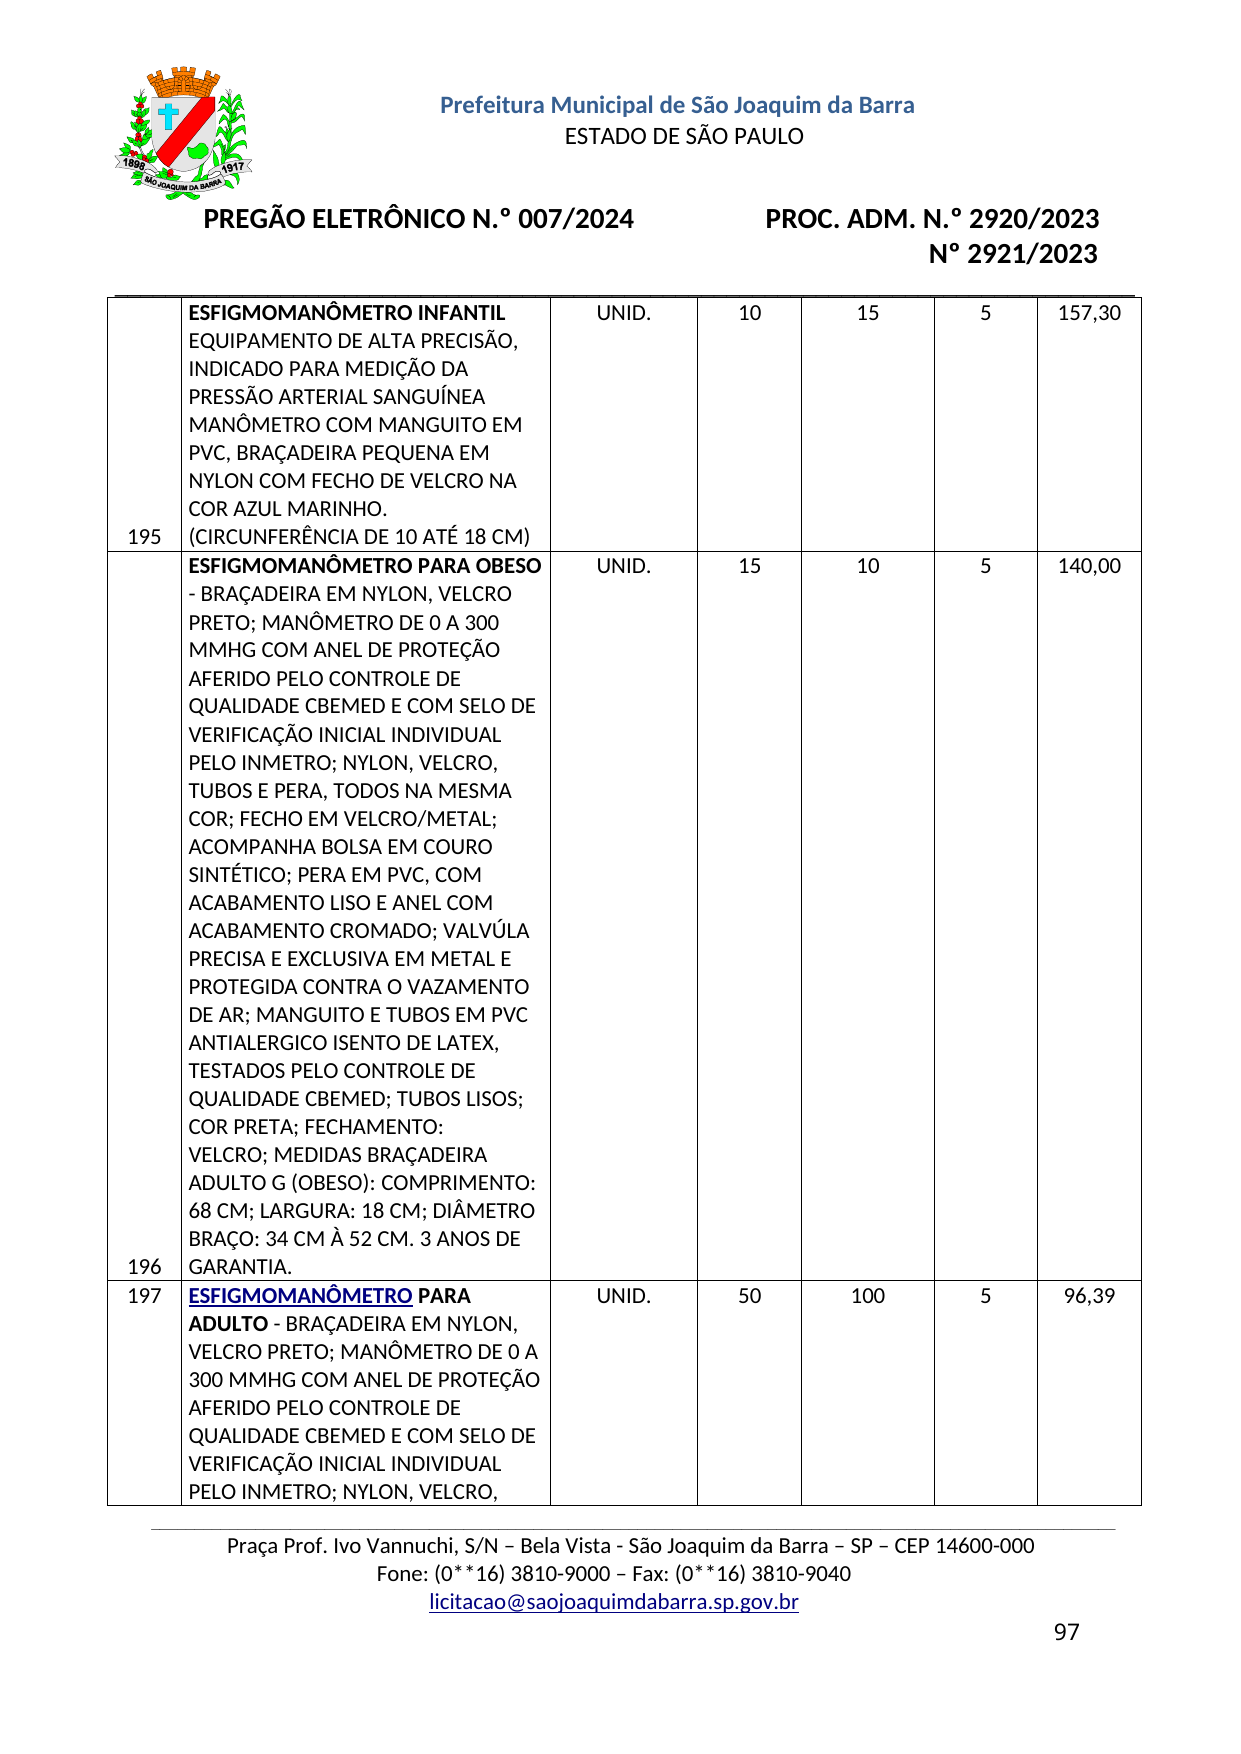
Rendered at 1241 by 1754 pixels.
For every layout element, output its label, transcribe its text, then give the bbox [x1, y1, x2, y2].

table_cell 10 [802, 552, 934, 1280]
table_cell 10 [698, 298, 801, 551]
table_cell ESFIGMOMANÔMETRO INFANTIL EQUIPAMENTO DE ALTA PRECISÃO, INDICADO PARA MEDIÇÃO DA PRESSÃO ARTERIAL SANGUÍNEA MANÔMETRO COM MANGUITO EM PVC, BRAÇADEIRA PEQUENA EM NYLON COM FECHO DE VELCRO NA COR AZUL MARINHO. (CIRCUNFERÊNCIA DE 10 ATÉ 18 CM) [182, 298, 550, 551]
table_cell 5 [935, 298, 1037, 551]
table_cell UNID. [551, 552, 697, 1280]
table_cell 197 [108, 1281, 181, 1505]
table_cell 5 [935, 1281, 1037, 1505]
table_cell 100 [802, 1281, 934, 1505]
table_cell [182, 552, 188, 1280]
table_cell 195 [108, 298, 181, 551]
table_cell 50 [698, 1281, 801, 1505]
table_cell 5 [935, 552, 1037, 1280]
table_cell 96,39 [1038, 1281, 1141, 1505]
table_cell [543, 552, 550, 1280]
table_cell 15 [698, 552, 801, 1280]
table_cell UNID. [551, 298, 697, 551]
table_cell 15 [802, 298, 934, 551]
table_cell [182, 1281, 550, 1505]
table_cell 140,00 [1038, 552, 1141, 1280]
table_cell UNID. [551, 1281, 697, 1505]
table_cell 196 [108, 552, 181, 1280]
table_cell 157,30 [1038, 298, 1141, 551]
